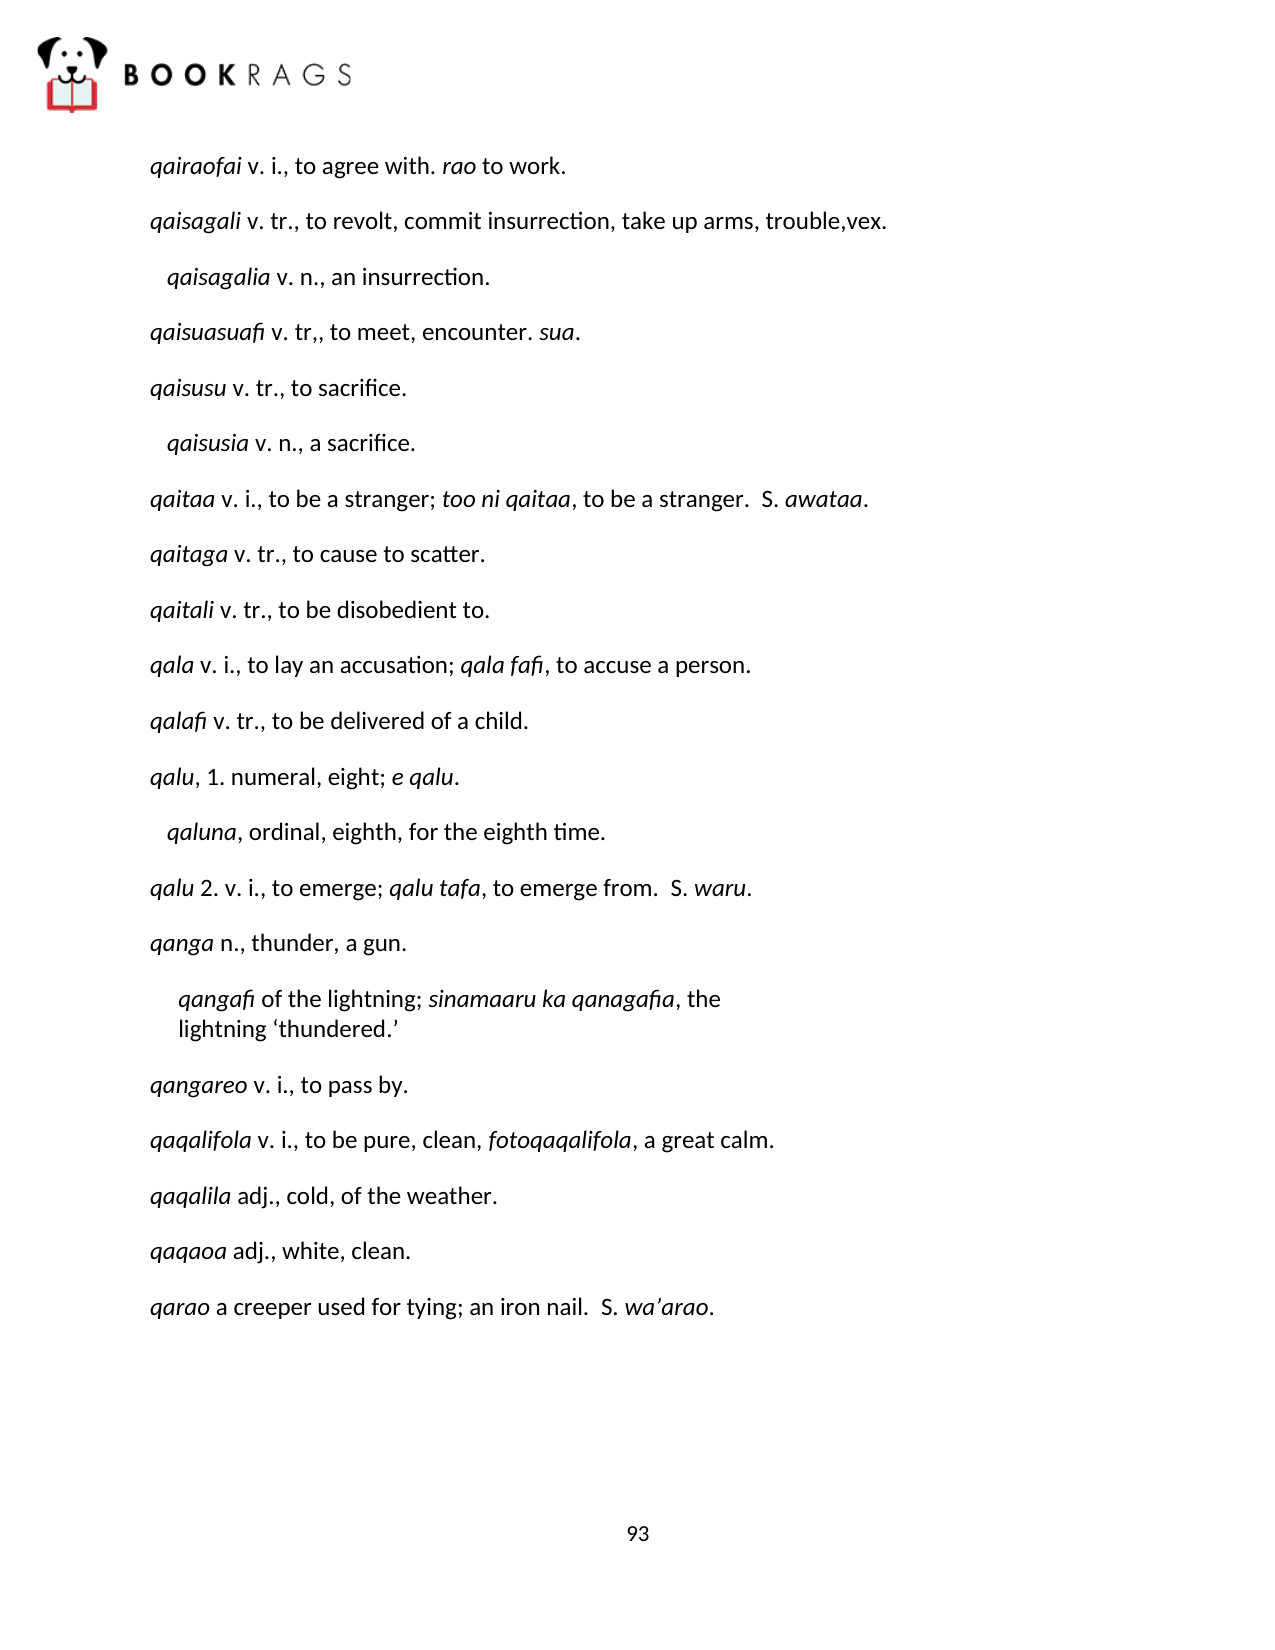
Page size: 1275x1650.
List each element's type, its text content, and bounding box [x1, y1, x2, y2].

text qaisusia v. n., a sacrifice. [150, 428, 1125, 458]
text qaisusu v. tr., to sacrifice. [150, 372, 1125, 403]
text qangareo v. i., to pass by. [150, 1069, 1125, 1099]
text qarao a creeper used for tying; an iron nail. S. wa’arao. [150, 1291, 1125, 1321]
text qangafi of the lightning; sinamaaru ka qanagafia, the lightning ‘thundered.’ [150, 983, 1125, 1044]
text qalafi v. tr., to be delivered of a child. [150, 705, 1125, 736]
text qaitaga v. tr., to cause to scatter. [150, 539, 1125, 569]
text qala v. i., to lay an accusation; qala fafi, to accuse a person. [150, 650, 1125, 680]
text qaisagali v. tr., to revolt, commit insurrection, take up arms, trouble,vex. [150, 206, 1125, 236]
text qaisagalia v. n., an insurrection. [150, 261, 1125, 292]
text qaitali v. tr., to be disobedient to. [150, 594, 1125, 625]
picture [37, 37, 351, 113]
text qaitaa v. i., to be a stranger; too ni qaitaa, to be a stranger. S. awataa. [150, 483, 1125, 514]
text qaluna, ordinal, eighth, for the eighth time. [150, 816, 1125, 847]
text qaisuasuafi v. tr,, to meet, encounter. sua. [150, 317, 1125, 347]
text qairaofai v. i., to agree with. rao to work. [150, 150, 1125, 181]
text qalu 2. v. i., to emerge; qalu tafa, to emerge from. S. waru. [150, 872, 1125, 902]
text qaqalila adj., cold, of the weather. [150, 1180, 1125, 1210]
text qalu, 1. numeral, eight; e qalu. [150, 761, 1125, 791]
text qanga n., thunder, a gun. [150, 927, 1125, 958]
text qaqalifola v. i., to be pure, clean, fotoqaqalifola, a great calm. [150, 1124, 1125, 1155]
text qaqaoa adj., white, clean. [150, 1235, 1125, 1266]
